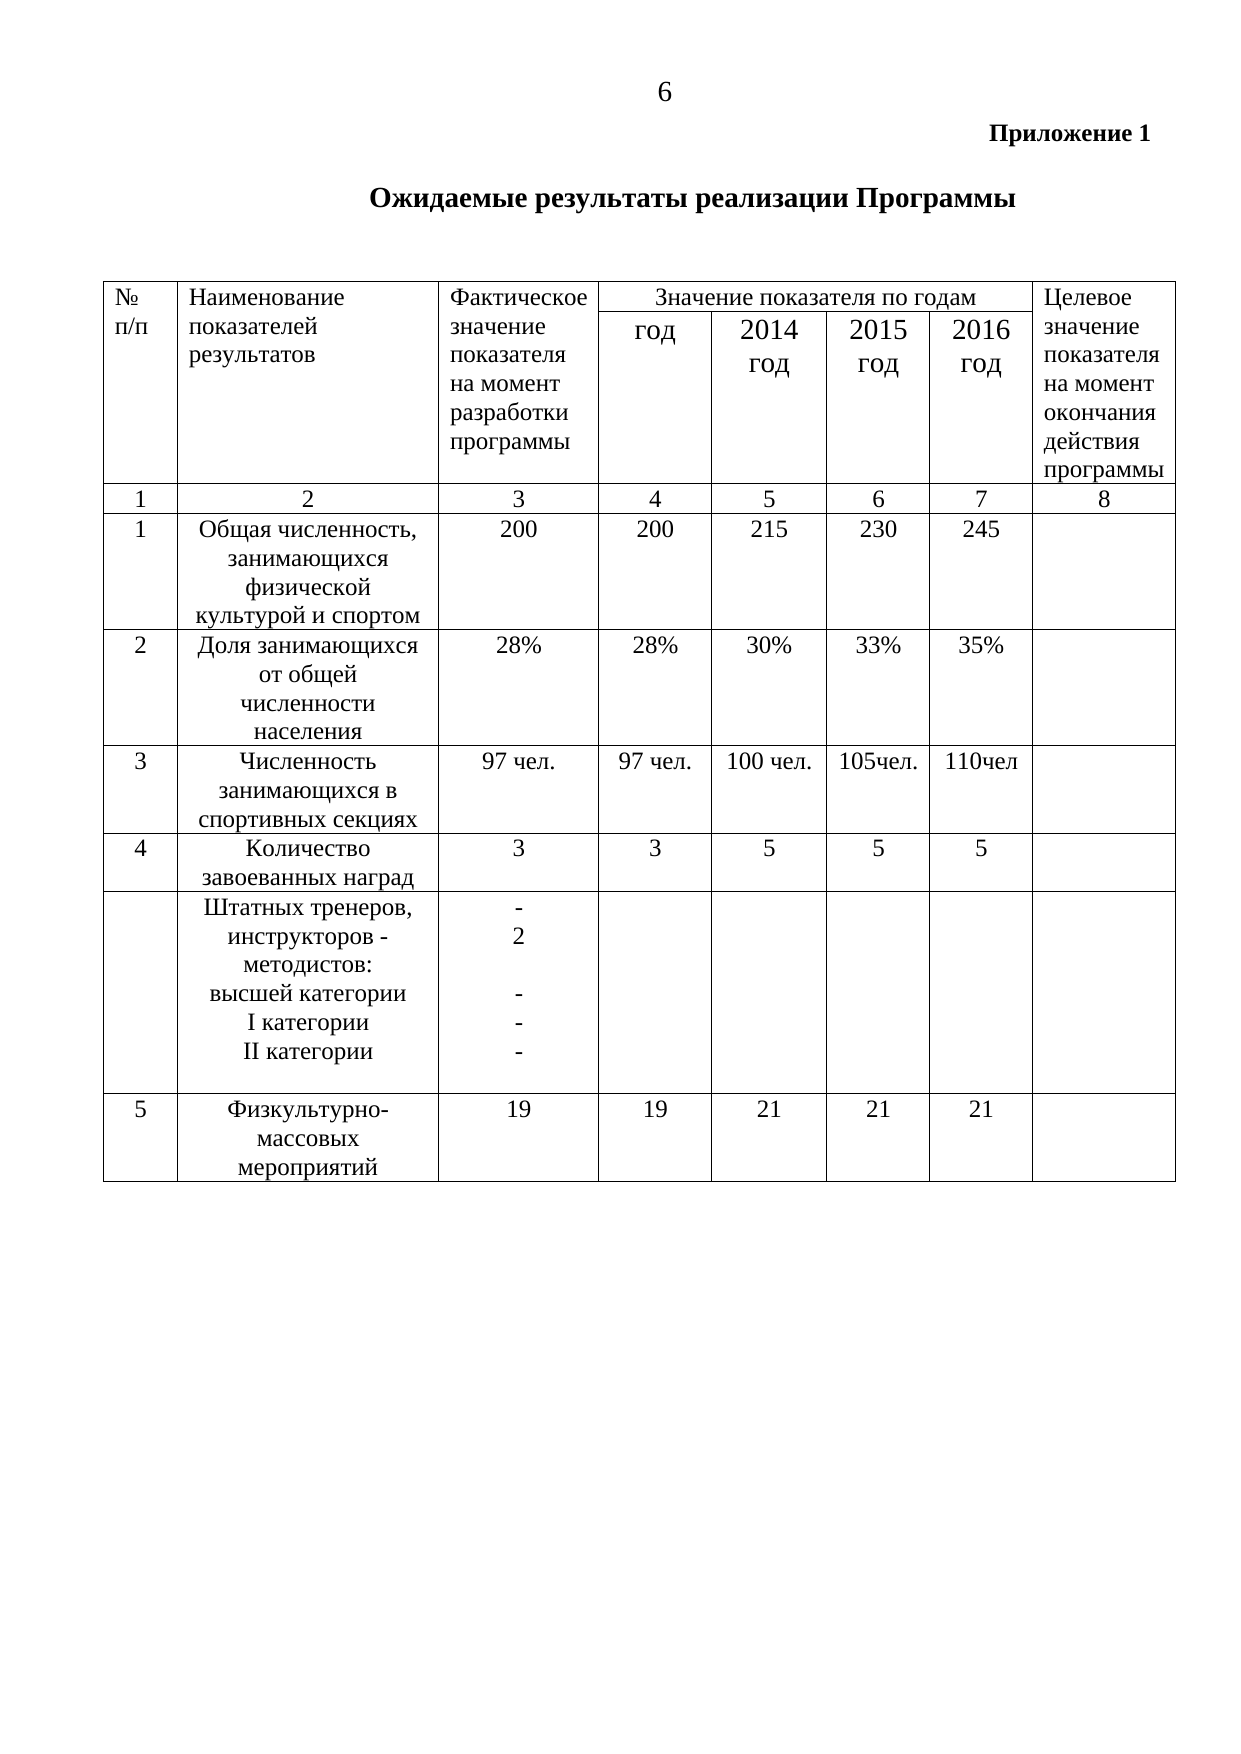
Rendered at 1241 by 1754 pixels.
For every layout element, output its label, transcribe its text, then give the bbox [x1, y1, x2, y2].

table_cell 2015 год [827, 312, 929, 483]
table_cell 2016 год [930, 312, 1032, 483]
table_cell 7 [930, 484, 1032, 513]
table_cell Доля занимающихся от общей численности населения [178, 630, 438, 745]
table_cell 5 [930, 834, 1032, 891]
table_cell [930, 892, 1032, 1093]
table_cell Физкультурно-массовых мероприятий [178, 1094, 438, 1181]
table_cell 35% [930, 630, 1032, 745]
table_cell 2014 год [712, 312, 826, 483]
table_cell [1033, 892, 1175, 1093]
table_cell [104, 892, 177, 1093]
table_cell 4 [599, 484, 711, 513]
table_cell 97 чел. [599, 746, 711, 832]
table_cell 110чел [930, 746, 1032, 832]
table_cell 2 [178, 484, 438, 513]
table_cell Штатных тренеров, инструкторов - методистов: высшей категории I категории II категории [178, 892, 438, 1093]
table_cell 3 [439, 834, 598, 891]
table_cell 5 [712, 484, 826, 513]
table_cell 3 [599, 834, 711, 891]
table_cell 1 [104, 484, 177, 513]
table_header Целевое значение показателя на момент окончания действия программы [1033, 282, 1175, 483]
table_cell [712, 892, 826, 1093]
table_cell 1 [104, 514, 177, 629]
table_cell [1033, 630, 1175, 745]
table_cell 105чел. [827, 746, 929, 832]
table_cell 97 чел. [439, 746, 598, 832]
table_header Фактическое значение показателя на момент разработки программы [439, 282, 598, 483]
table_header № п/п [104, 282, 177, 483]
table_cell 230 [827, 514, 929, 629]
table_cell [599, 892, 711, 1093]
table_cell 2 [104, 630, 177, 745]
table_cell Количество завоеванных наград [178, 834, 438, 891]
table_cell 21 [712, 1094, 826, 1181]
table_cell Численность занимающихся в спортивных секциях [178, 746, 438, 832]
table_cell год [599, 312, 711, 483]
table_cell 3 [439, 484, 598, 513]
table_cell 21 [827, 1094, 929, 1181]
table_cell 19 [439, 1094, 598, 1181]
table_cell 6 [827, 484, 929, 513]
table_cell 28% [439, 630, 598, 745]
table_cell [827, 892, 929, 1093]
table_cell 8 [1033, 484, 1175, 513]
table_cell 245 [930, 514, 1032, 629]
table_cell - 2 - - - [439, 892, 598, 1093]
table_cell 5 [104, 1094, 177, 1181]
table_cell 21 [930, 1094, 1032, 1181]
table_cell [1033, 834, 1175, 891]
table_cell 19 [599, 1094, 711, 1181]
table_cell 4 [104, 834, 177, 891]
table_cell 5 [827, 834, 929, 891]
table_cell 200 [439, 514, 598, 629]
table_cell [1033, 1094, 1175, 1181]
table_cell 100 чел. [712, 746, 826, 832]
table_cell 28% [599, 630, 711, 745]
text Приложение 1 [177, 118, 1152, 147]
table_cell 30% [712, 630, 826, 745]
text Ожидаемые результаты реализации Программы [177, 180, 1152, 214]
table_cell 3 [104, 746, 177, 832]
table_cell Общая численность, занимающихся физической культурой и спортом [178, 514, 438, 629]
table_cell 215 [712, 514, 826, 629]
table_header Наименование показателей результатов [178, 282, 438, 483]
table_cell 200 [599, 514, 711, 629]
table_cell 33% [827, 630, 929, 745]
table_cell 5 [712, 834, 826, 891]
table_cell [1033, 746, 1175, 832]
table_header Значение показателя по годам [599, 282, 1032, 311]
table_cell [1033, 514, 1175, 629]
